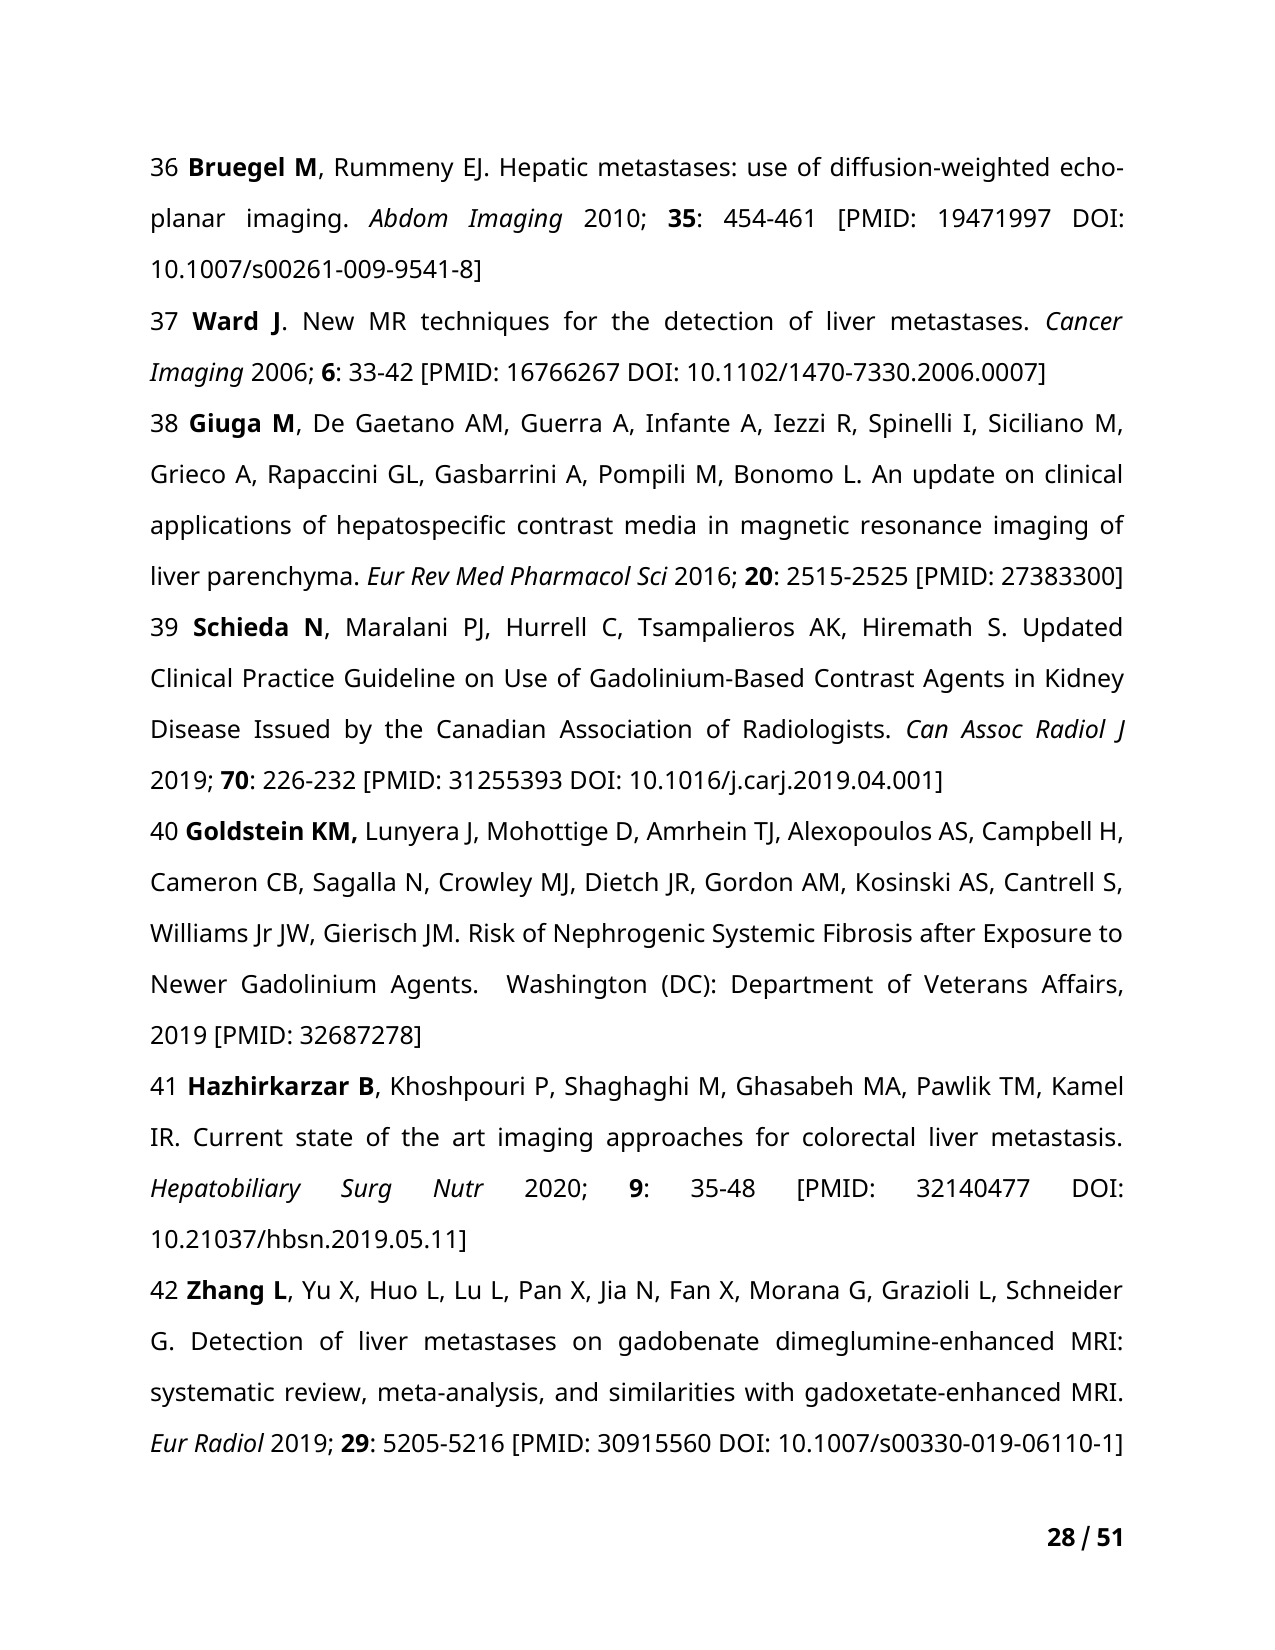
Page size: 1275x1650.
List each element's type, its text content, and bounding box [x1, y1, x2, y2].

text 39 Schieda N, Maralani PJ, Hurrell C, Tsampalieros AK, Hiremath S. Updated Clinical Practice Guideline on Use of Gadolinium-Based Contrast Agents in Kidney Disease Issued by the Canadian Association of Radiologists. Can Assoc Radiol J 2019; 70: 226-232 [PMID: 31255393 DOI: 10.1016/j.carj.2019.04.001] [150, 609, 1125, 797]
text 42 Zhang L, Yu X, Huo L, Lu L, Pan X, Jia N, Fan X, Morana G, Grazioli L, Schneider G. Detection of liver metastases on gadobenate dimeglumine-enhanced MRI: systematic review, meta-analysis, and similarities with gadoxetate-enhanced MRI. Eur Radiol 2019; 29: 5205-5216 [PMID: 30915560 DOI: 10.1007/s00330-019-06110-1] [150, 1273, 1125, 1460]
text 36 Bruegel M, Rummeny EJ. Hepatic metastases: use of diffusion-weighted echo-planar imaging. Abdom Imaging 2010; 35: 454-461 [PMID: 19471997 DOI: 10.1007/s00261-009-9541-8] [150, 150, 1125, 286]
text 37 Ward J. New MR techniques for the detection of liver metastases. Cancer Imaging 2006; 6: 33-42 [PMID: 16766267 DOI: 10.1102/1470-7330.2006.0007] [150, 303, 1125, 388]
text 41 Hazhirkarzar B, Khoshpouri P, Shaghaghi M, Ghasabeh MA, Pawlik TM, Kamel IR. Current state of the art imaging approaches for colorectal liver metastasis. Hepatobiliary Surg Nutr 2020; 9: 35-48 [PMID: 32140477 DOI: 10.21037/hbsn.2019.05.11] [150, 1069, 1125, 1256]
text 40 Goldstein KM, Lunyera J, Mohottige D, Amrhein TJ, Alexopoulos AS, Campbell H, Cameron CB, Sagalla N, Crowley MJ, Dietch JR, Gordon AM, Kosinski AS, Cantrell S, Williams Jr JW, Gierisch JM. Risk of Nephrogenic Systemic Fibrosis after Exposure to Newer Gadolinium Agents. Washington (DC): Department of Veterans Affairs, 2019 [PMID: 32687278] [150, 813, 1125, 1052]
text 38 Giuga M, De Gaetano AM, Guerra A, Infante A, Iezzi R, Spinelli I, Siciliano M, Grieco A, Rapaccini GL, Gasbarrini A, Pompili M, Bonomo L. An update on clinical applications of hepatospecific contrast media in magnetic resonance imaging of liver parenchyma. Eur Rev Med Pharmacol Sci 2016; 20: 2515-2525 [PMID: 27383300] [150, 405, 1125, 592]
